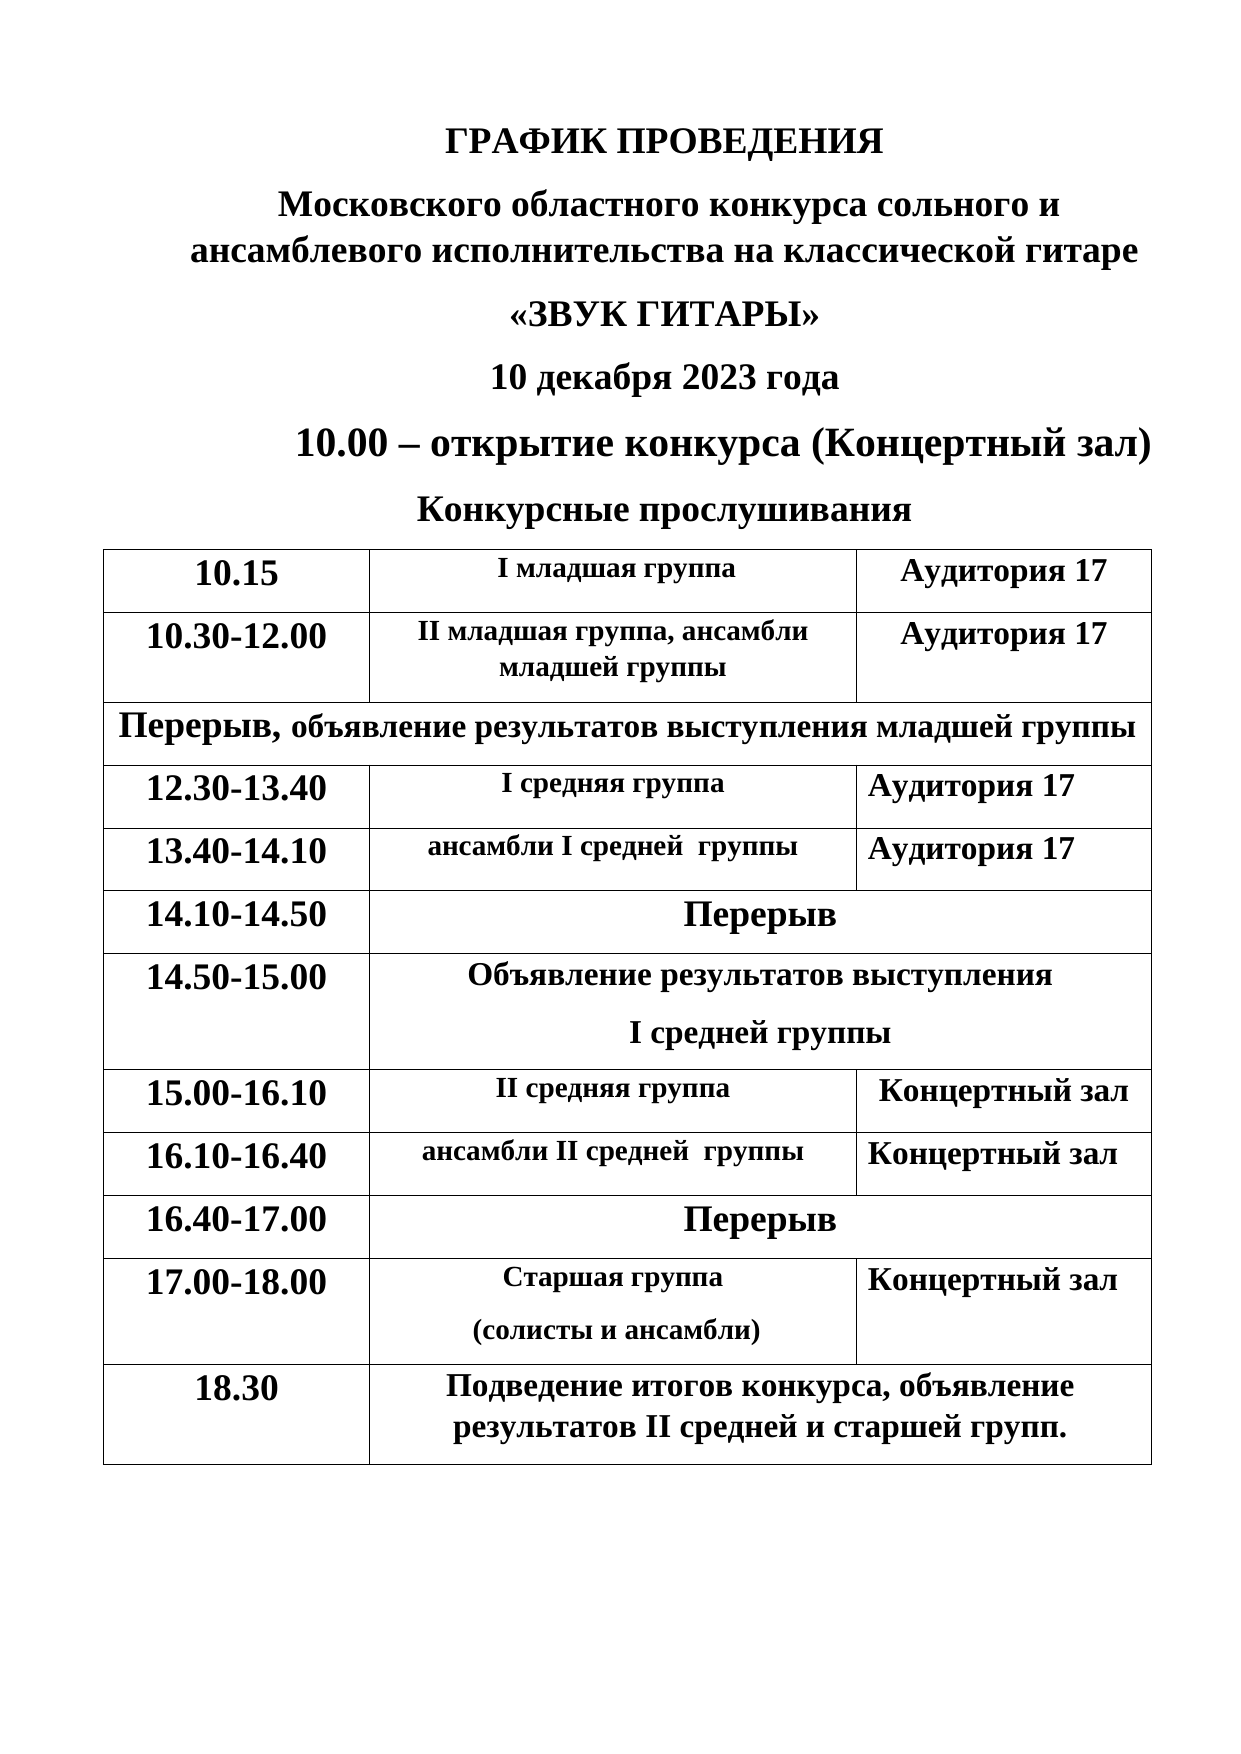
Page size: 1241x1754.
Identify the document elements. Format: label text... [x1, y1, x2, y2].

table_cell Концертный зал [857, 1133, 1151, 1195]
table_cell Перерыв [370, 891, 1151, 953]
table_cell 14.10-14.50 [104, 891, 369, 953]
table_cell 15.00-16.10 [104, 1070, 369, 1132]
table_cell 14.50-15.00 [104, 954, 369, 1069]
table_cell II младшая группа, ансамбли младшей группы [370, 613, 856, 702]
text Московского областного конкурса сольного и ансамблевого исполнительства на классической гитаре [177, 181, 1152, 271]
table_cell I средняя группа [370, 766, 856, 827]
table_cell 13.40-14.10 [104, 829, 369, 890]
table_cell 16.40-17.00 [104, 1196, 369, 1258]
table_cell Перерыв, объявление результатов выступления младшей группы [104, 703, 1151, 764]
table_cell Концертный зал [857, 1070, 1151, 1132]
table_cell 12.30-13.40 [104, 766, 369, 827]
text «ЗВУК ГИТАРЫ» [177, 291, 1152, 334]
table_cell Перерыв [370, 1196, 1151, 1258]
table_header I младшая группа [370, 550, 856, 612]
text 10.00 – открытие конкурса (Концертный зал) [177, 418, 1152, 466]
text 10 декабря 2023 года [177, 354, 1152, 397]
table_cell Аудитория 17 [857, 766, 1151, 827]
table_cell ансамбли II средней группы [370, 1133, 856, 1195]
table_cell Концертный зал [857, 1259, 1151, 1364]
table_cell Старшая группа (солисты и ансамбли) [370, 1259, 856, 1364]
table_cell 10.30-12.00 [104, 613, 369, 702]
text Конкурсные прослушивания [177, 486, 1152, 529]
table_header 10.15 [104, 550, 369, 612]
table_cell Подведение итогов конкурса, объявление результатов II средней и старшей групп. [370, 1365, 1151, 1464]
table_cell II средняя группа [370, 1070, 856, 1132]
table_cell 17.00-18.00 [104, 1259, 369, 1364]
table_cell Объявление результатов выступления I средней группы [370, 954, 1151, 1069]
text ГРАФИК ПРОВЕДЕНИЯ [177, 118, 1152, 161]
table_cell 16.10-16.40 [104, 1133, 369, 1195]
table_cell Аудитория 17 [857, 613, 1151, 702]
table_cell ансамбли I средней группы [370, 829, 856, 890]
table_header Аудитория 17 [857, 550, 1151, 612]
table_cell 18.30 [104, 1365, 369, 1464]
table_cell Аудитория 17 [857, 829, 1151, 890]
